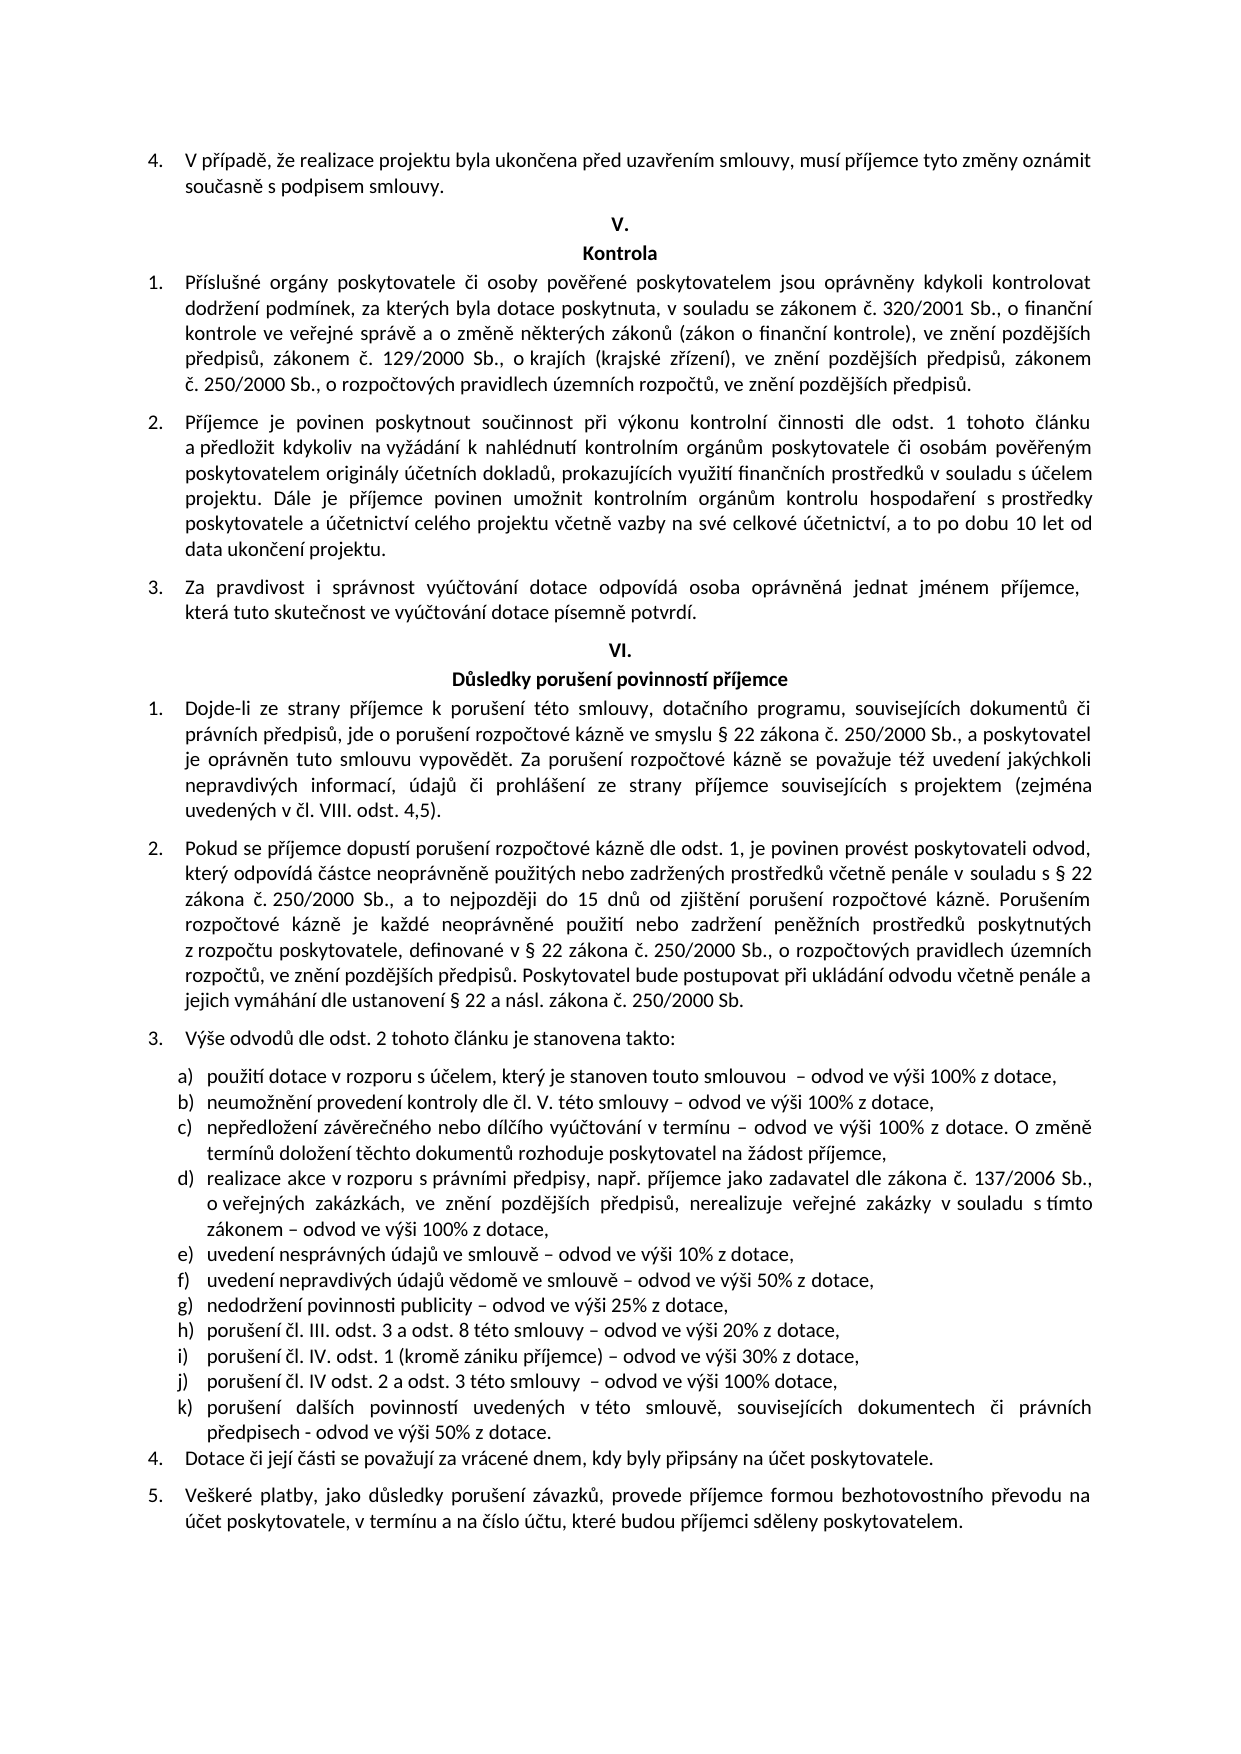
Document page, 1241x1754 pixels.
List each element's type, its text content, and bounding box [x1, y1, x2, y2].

list Příslušné orgány poskytovatele či osoby pověřené poskytovatelem jsou oprávněny kdykoli kontrolovat dodržení podmínek, za kterých byla dotace poskytnuta, v souladu se zákonem č. 320/2001 Sb., o finanční kontrole ve veřejné správě a o změně některých zákonů (zákon o finanční kontrole), ve znění pozdějších předpisů, zákonem č. 129/2000 Sb., o krajích (krajské zřízení), ve znění pozdějších předpisů, zákonem č. 250/2000 Sb., o rozpočtových pravidlech územních rozpočtů, ve znění pozdějších předpisů. [148, 269, 1093, 396]
list nepředložení závěrečného nebo dílčího vyúčtování v termínu – odvod ve výši 100% z dotace. O změně termínů doložení těchto dokumentů rozhoduje poskytovatel na žádost příjemce, [177, 1114, 1093, 1165]
list Příjemce je povinen poskytnout součinnost při výkonu kontrolní činnosti dle odst. 1 tohoto článku a předložit kdykoliv na vyžádání k nahlédnutí kontrolním orgánům poskytovatele či osobám pověřeným poskytovatelem originály účetních dokladů, prokazujících využití finančních prostředků v souladu s účelem projektu. Dále je příjemce povinen umožnit kontrolním orgánům kontrolu hospodaření s prostředky poskytovatele a účetnictví celého projektu včetně vazby na své celkové účetnictví, a to po dobu 10 let od data ukončení projektu. [148, 409, 1093, 561]
list použití dotace v rozporu s účelem, který je stanoven touto smlouvou – odvod ve výši 100% z dotace, [177, 1063, 1093, 1089]
list porušení čl. III. odst. 3 a odst. 8 této smlouvy – odvod ve výši 20% z dotace, [177, 1318, 1093, 1343]
list uvedení nesprávných údajů ve smlouvě – odvod ve výši 10% z dotace, [177, 1241, 1093, 1267]
list V případě, že realizace projektu byla ukončena před uzavřením smlouvy, musí příjemce tyto změny oznámit současně s podpisem smlouvy. [148, 148, 1093, 198]
list Dojde-li ze strany příjemce k porušení této smlouvy, dotačního programu, souvisejících dokumentů či právních předpisů, jde o porušení rozpočtové kázně ve smyslu § 22 zákona č. 250/2000 Sb., a poskytovatel je oprávněn tuto smlouvu vypovědět. Za porušení rozpočtové kázně se považuje též uvedení jakýchkoli nepravdivých informací, údajů či prohlášení ze strany příjemce souvisejících s projektem (zejména uvedených v čl. VIII. odst. 4,5). [148, 696, 1093, 823]
list porušení dalších povinností uvedených v této smlouvě, souvisejících dokumentech či právních předpisech - odvod ve výši 50% z dotace. [177, 1394, 1093, 1445]
list nedodržení povinnosti publicity – odvod ve výši 25% z dotace, [177, 1292, 1093, 1318]
list Výše odvodů dle odst. 2 tohoto článku je stanovena takto: [148, 1026, 1093, 1051]
list porušení čl. IV. odst. 1 (kromě zániku příjemce) – odvod ve výši 30% z dotace, [177, 1343, 1093, 1368]
text Kontrola [148, 240, 1093, 266]
list Dotace či její části se považují za vrácené dnem, kdy byly připsány na účet poskytovatele. [148, 1445, 1093, 1470]
list realizace akce v rozporu s právními předpisy, např. příjemce jako zadavatel dle zákona č. 137/2006 Sb., o veřejných zakázkách, ve znění pozdějších předpisů, nerealizuje veřejné zakázky v souladu s tímto zákonem – odvod ve výši 100% z dotace, [177, 1165, 1093, 1241]
list Za pravdivost i správnost vyúčtování dotace odpovídá osoba oprávněná jednat jménem příjemce, která tuto skutečnost ve vyúčtování dotace písemně potvrdí. [148, 574, 1093, 625]
text V. [148, 211, 1093, 236]
list neumožnění provedení kontroly dle čl. V. této smlouvy – odvod ve výši 100% z dotace, [177, 1089, 1093, 1114]
list Pokud se příjemce dopustí porušení rozpočtové kázně dle odst. 1, je povinen provést poskytovateli odvod, který odpovídá částce neoprávněně použitých nebo zadržených prostředků včetně penále v souladu s § 22 zákona č. 250/2000 Sb., a to nejpozději do 15 dnů od zjištění porušení rozpočtové kázně. Porušením rozpočtové kázně je každé neoprávněné použití nebo zadržení peněžních prostředků poskytnutých z rozpočtu poskytovatele, definované v § 22 zákona č. 250/2000 Sb., o rozpočtových pravidlech územních rozpočtů, ve znění pozdějších předpisů. Poskytovatel bude postupovat při ukládání odvodu včetně penále a jejich vymáhání dle ustanovení § 22 a násl. zákona č. 250/2000 Sb. [148, 835, 1093, 1013]
list porušení čl. IV odst. 2 a odst. 3 této smlouvy – odvod ve výši 100% dotace, [177, 1368, 1093, 1394]
text VI. [148, 637, 1093, 663]
list uvedení nepravdivých údajů vědomě ve smlouvě – odvod ve výši 50% z dotace, [177, 1267, 1093, 1292]
list Veškeré platby, jako důsledky porušení závazků, provede příjemce formou bezhotovostního převodu na účet poskytovatele, v termínu a na číslo účtu, které budou příjemci sděleny poskytovatelem. [148, 1483, 1093, 1533]
text Důsledky porušení povinností příjemce [148, 666, 1093, 692]
